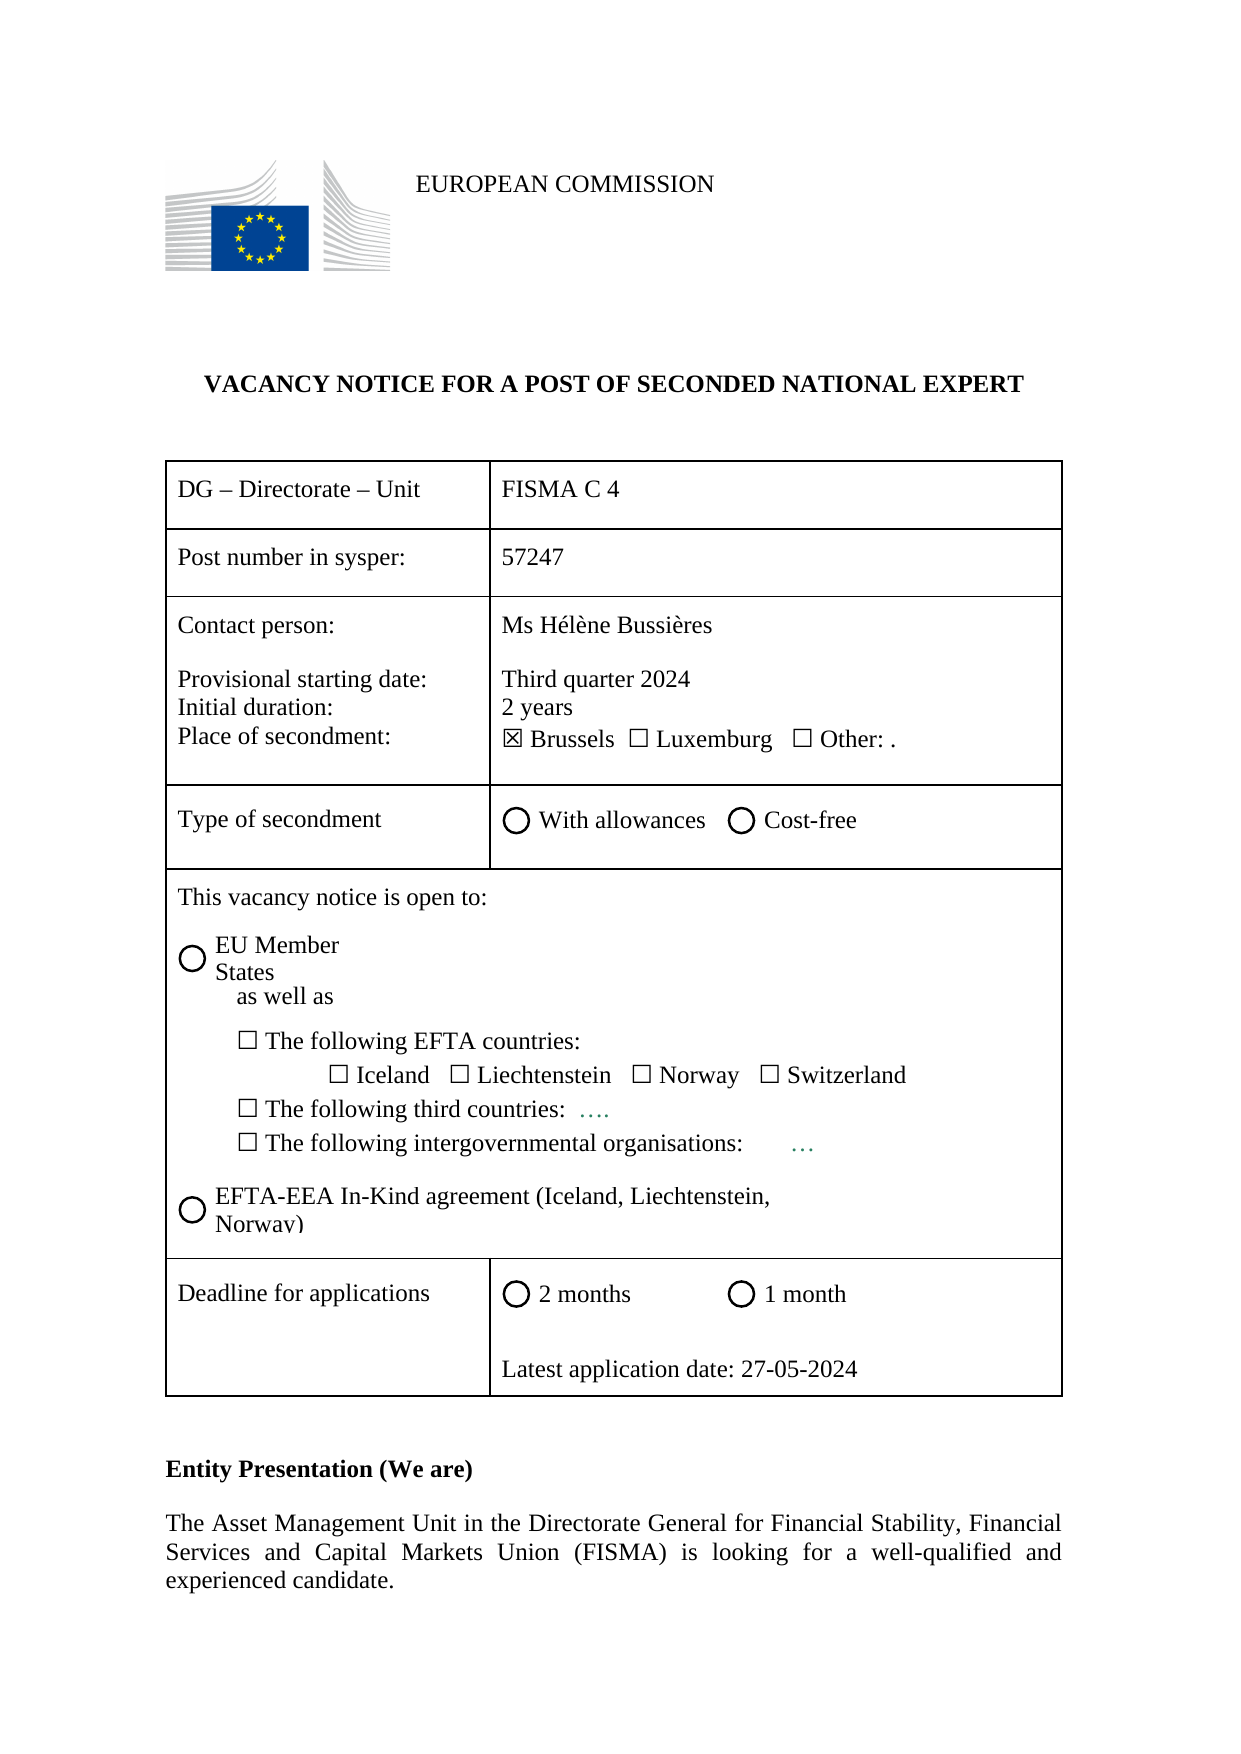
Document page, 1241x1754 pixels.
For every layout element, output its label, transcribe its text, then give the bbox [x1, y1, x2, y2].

table_cell Latest application date: [491, 1259, 1061, 1395]
table_cell Deadline for applications [167, 1259, 489, 1395]
table_cell Type of secondment [167, 786, 489, 868]
table_header DG – Directorate – Unit [167, 462, 489, 528]
table_cell This vacancy notice is open to: as well as The following EFTA countries: Iceland Liechtenstein Norway Switzerland The following third countries: The following intergovernmental organisations: [167, 870, 1061, 1257]
table_cell Post number in sysper: [167, 530, 489, 596]
picture [165, 160, 391, 271]
list Entity Presentation (We are) [165, 1454, 1063, 1483]
table_cell Contact person: Provisional starting date: Initial duration: Place of secondment: [167, 597, 489, 784]
table_cell quarter years Brussels Luxemburg Other: [491, 597, 1061, 784]
text VACANCY NOTICE FOR A POST OF SECONDED NATIONAL EXPERT [165, 369, 1063, 398]
table_cell [491, 786, 1061, 868]
